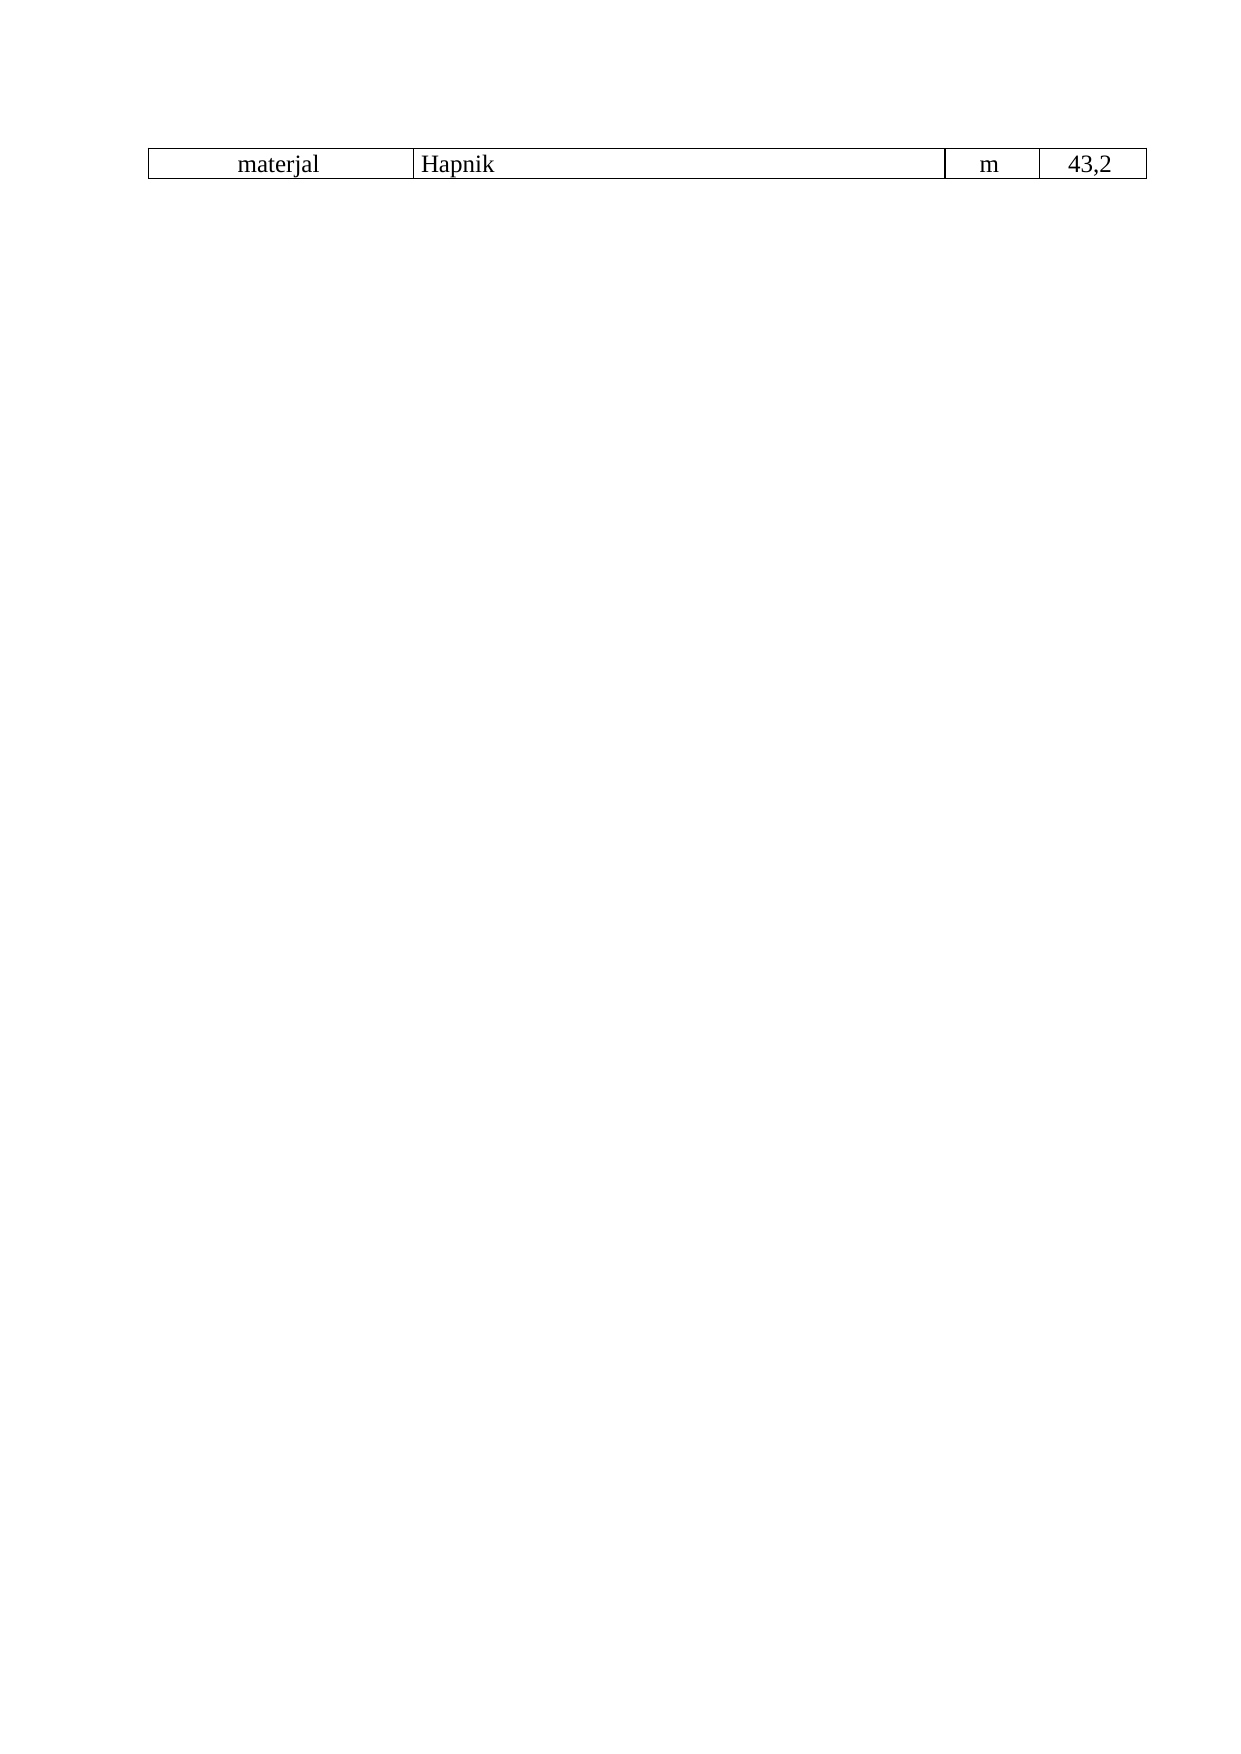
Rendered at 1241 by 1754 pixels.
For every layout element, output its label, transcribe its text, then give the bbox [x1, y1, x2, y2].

table_cell Hapnik [414, 149, 944, 177]
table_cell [149, 149, 413, 177]
table_cell m [946, 149, 1039, 177]
table_cell 43,2 [1040, 149, 1146, 177]
